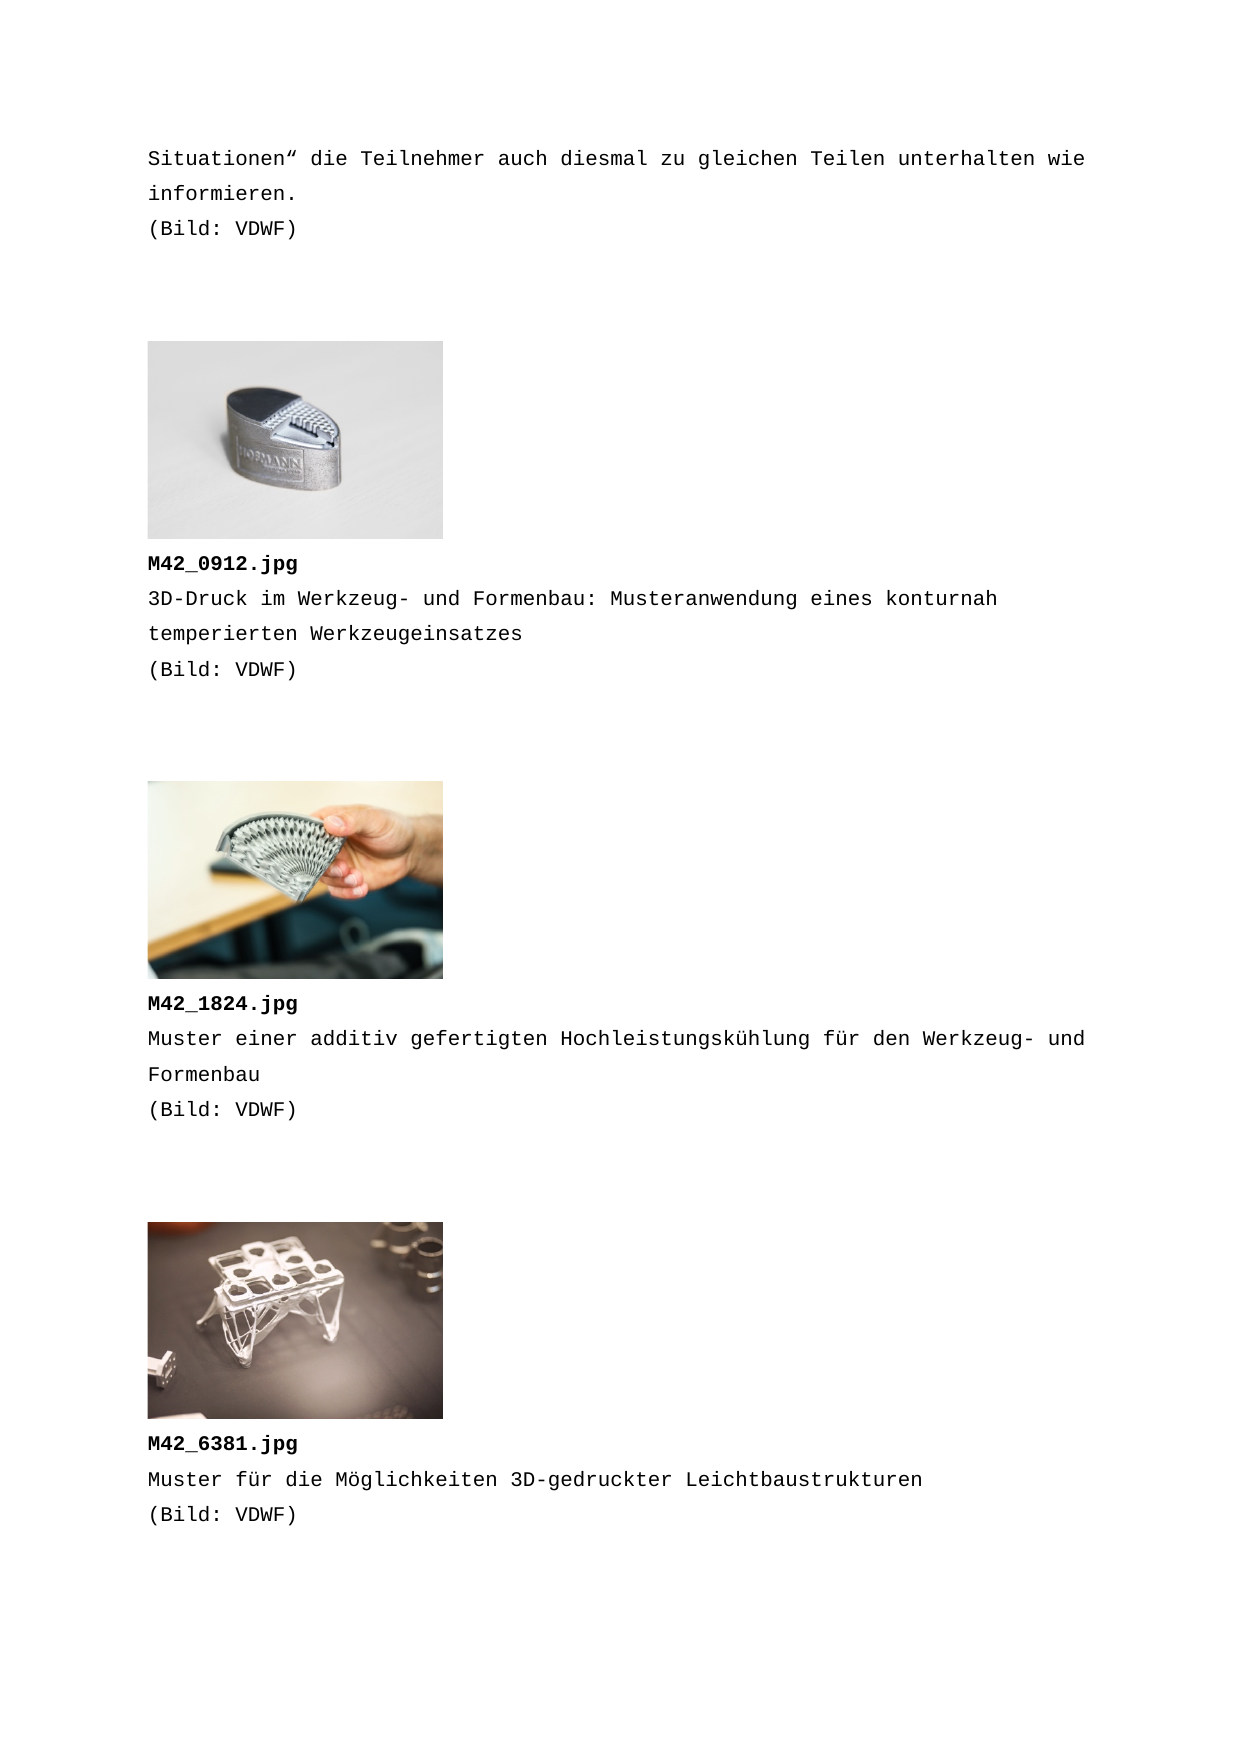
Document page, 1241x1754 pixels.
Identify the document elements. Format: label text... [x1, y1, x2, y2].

text M42_6381.jpg [148, 1433, 1093, 1457]
text M42_1824.jpg [148, 993, 1093, 1017]
text M42_0912.jpg [148, 553, 1093, 576]
text (Bild: VDWF) [148, 218, 1093, 242]
text Muster für die Möglichkeiten 3D-gedruckter Leichtbaustrukturen (Bild: VDWF) [148, 1469, 1093, 1528]
text (Bild: VDWF) [148, 1099, 1093, 1123]
text 3D-Druck im Werkzeug- und Formenbau: Musteranwendung eines konturnah temperierten Werkzeugeinsatzes [148, 588, 1093, 647]
picture [147, 781, 443, 979]
picture [147, 341, 443, 539]
picture [147, 1222, 443, 1419]
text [148, 148, 1093, 207]
text (Bild: VDWF) [148, 659, 1093, 682]
text Muster einer additiv gefertigten Hochleistungskühlung für den Werkzeug- und Formenbau [148, 1028, 1093, 1087]
